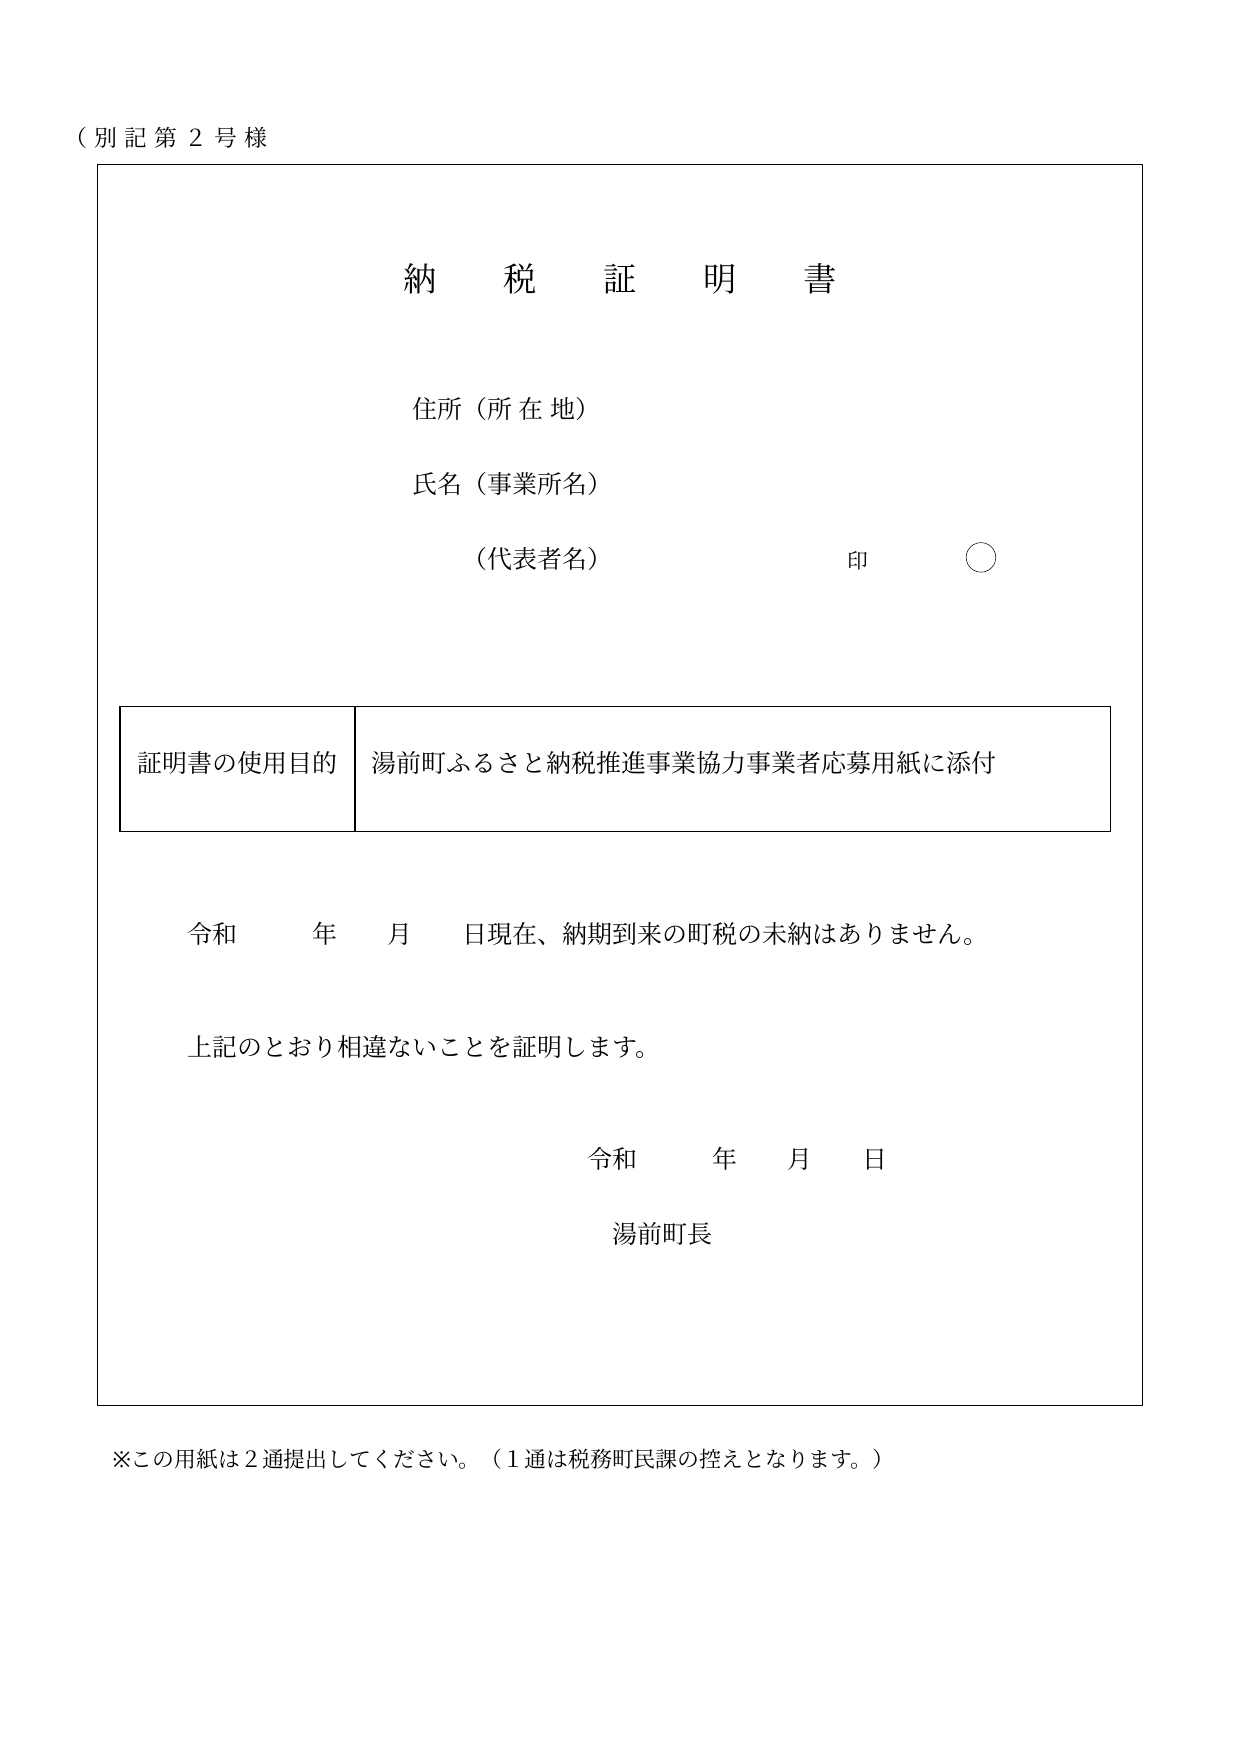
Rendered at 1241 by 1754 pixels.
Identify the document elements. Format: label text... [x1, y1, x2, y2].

text 湯前町長 [112, 1214, 1128, 1252]
text ※この用紙は２通提出してください。（１通は税務町民課の控えとなります。） [112, 1439, 1128, 1477]
text 上記のとおり相違ないことを証明します。 [112, 1027, 1128, 1064]
text 令和 年 月 日 [112, 1139, 1128, 1177]
text （代表者名） 印 [112, 539, 1128, 577]
text 氏名（事業所名） [112, 464, 1128, 502]
text 令和 年 月 日現在、納期到来の町税の未納はありません。 [112, 914, 1128, 952]
text 住所（所 在 地） [112, 389, 1128, 427]
text 納 税 証 明 書 [112, 239, 1128, 314]
